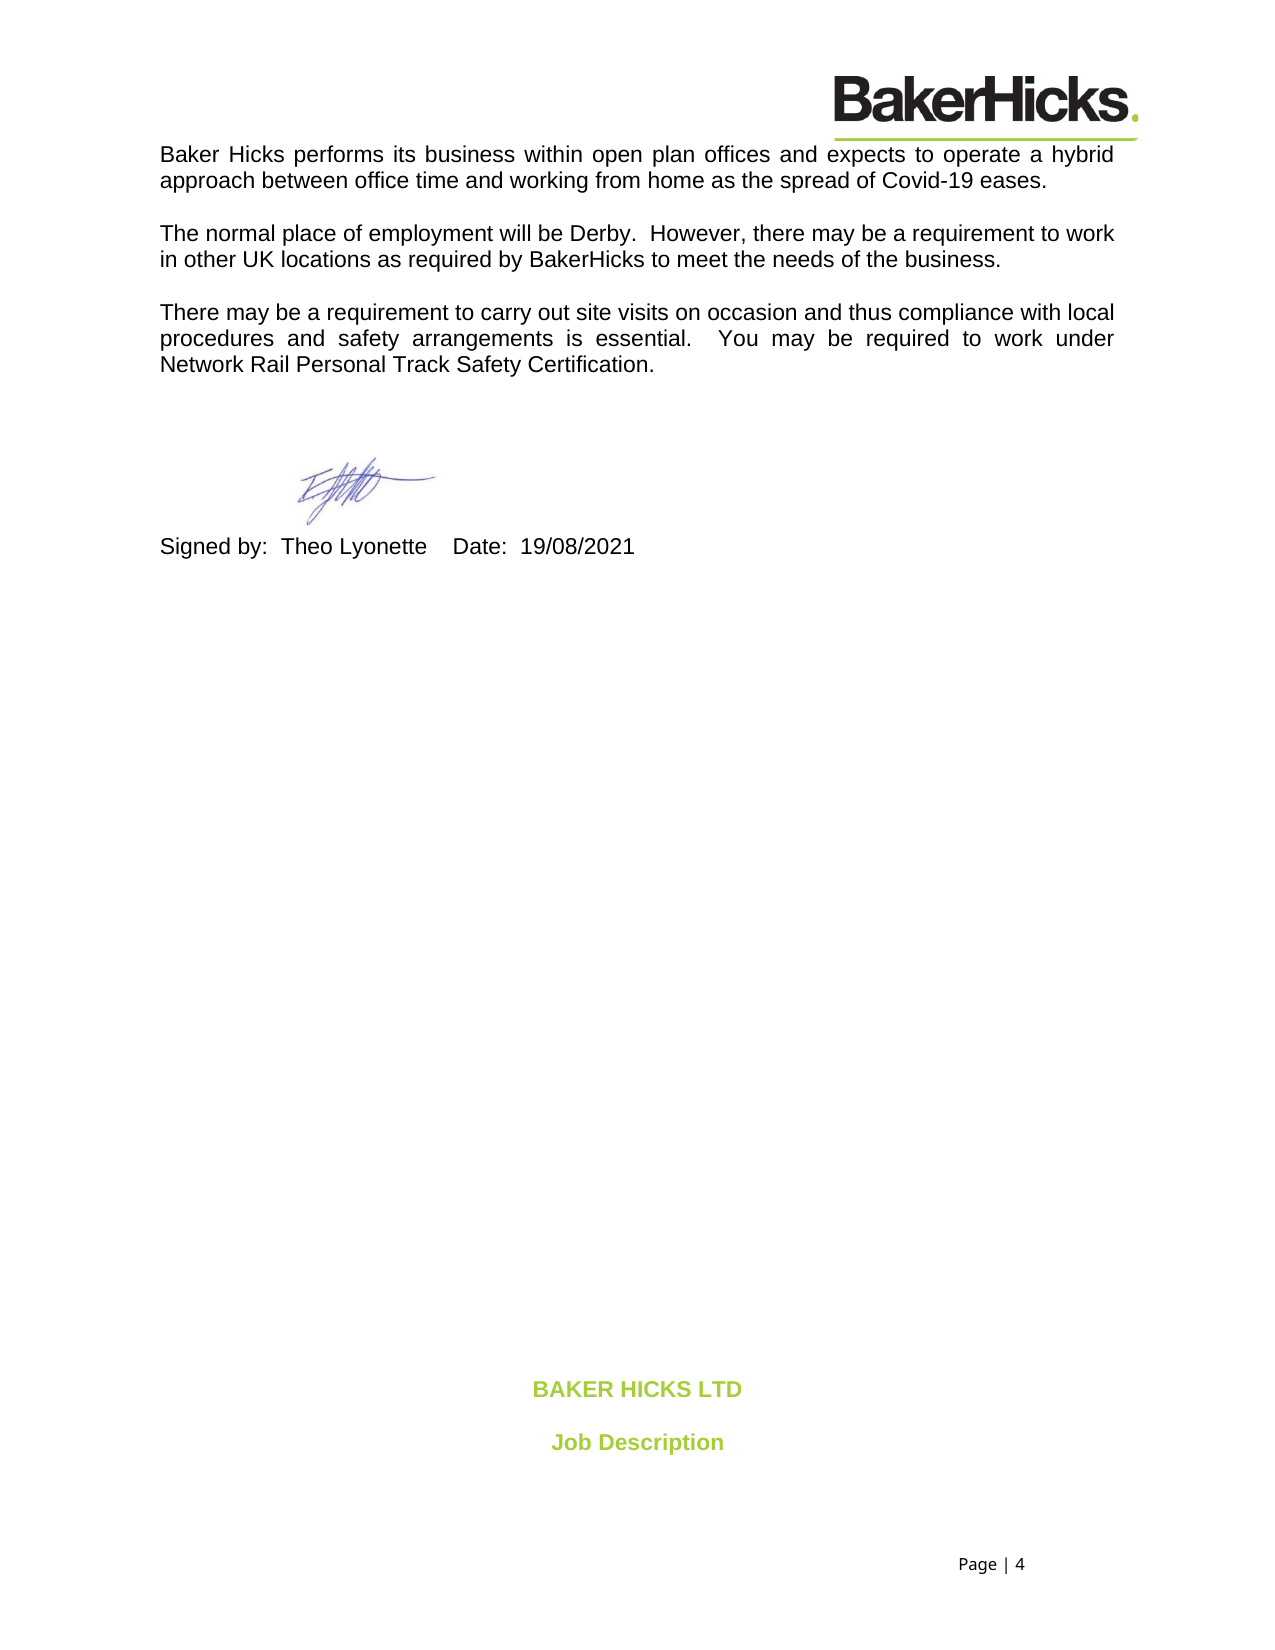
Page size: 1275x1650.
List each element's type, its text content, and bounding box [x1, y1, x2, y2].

text Baker Hicks performs its business within open plan offices and expects to operate a hybrid approach between office time and working from home as the spread of Covid-19 eases. [159, 137, 1116, 193]
text Signed by: Theo Lyonette Date: 19/08/2021 [159, 533, 1116, 559]
text The normal place of employment will be Derby. However, there may be a requirement to work in other UK locations as required by BakerHicks to meet the needs of the business. [159, 220, 1116, 272]
picture [290, 456, 441, 533]
text BAKER HICKS LTD [159, 1376, 1116, 1403]
text Job Description [159, 1429, 1116, 1455]
picture [834, 76, 1139, 141]
text There may be a requirement to carry out site visits on occasion and thus compliance with local procedures and safety arrangements is essential. You may be required to work under Network Rail Personal Track Safety Certification. [159, 299, 1116, 378]
